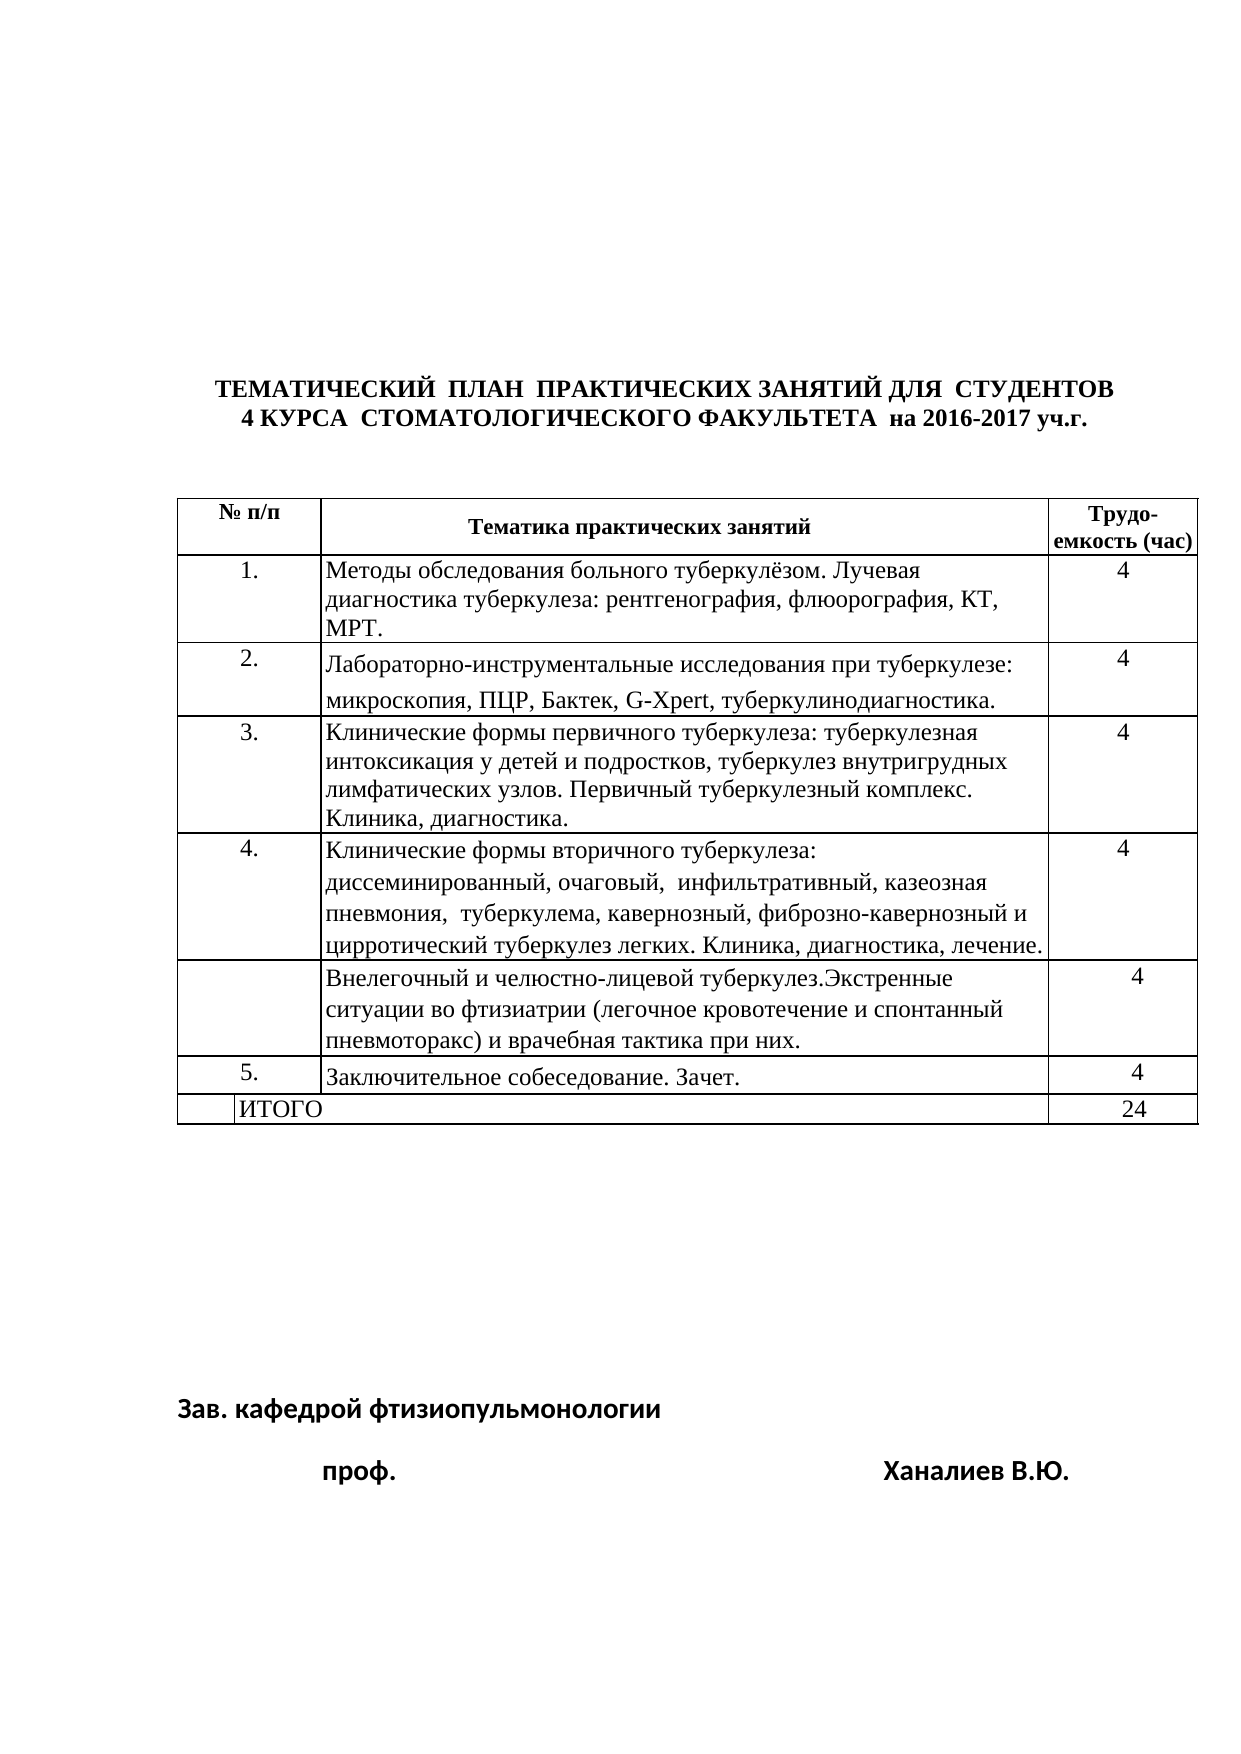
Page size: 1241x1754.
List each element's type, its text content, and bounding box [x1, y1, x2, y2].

table_cell 4 [1049, 1057, 1197, 1093]
table_cell [178, 961, 320, 1055]
table_cell 5. [178, 1057, 320, 1093]
table_cell 4 [1049, 834, 1197, 959]
table_cell 4 [1049, 643, 1197, 715]
text проф. Ханалиев В.Ю. [177, 1452, 1152, 1487]
table_cell 1. [178, 556, 320, 642]
table_cell Клинические формы первичного туберкулеза: туберкулезная интоксикация у детей и подростков, туберкулез внутригрудных лимфатических узлов. Первичный туберкулезный комплекс. Клиника, диагностика. [322, 717, 1048, 832]
table_cell 2. [178, 643, 320, 715]
text ТЕМАТИЧЕСКИЙ ПЛАН ПРАКТИЧЕСКИХ ЗАНЯТИЙ ДЛЯ СТУДЕНТОВ 4 КУРСА СТОМАТОЛОГИЧЕСКОГО ФАКУЛЬТЕТА на 2016-2017 уч.г. [177, 374, 1152, 432]
table_cell 4 [1049, 556, 1197, 642]
table_cell ИТОГО [235, 1095, 1048, 1123]
text Зав. кафедрой фтизиопульмонологии [177, 1390, 1152, 1426]
table_header № п/п [178, 499, 320, 554]
table_cell 24 [1049, 1095, 1197, 1123]
table_cell [178, 1095, 234, 1123]
table_cell Внелегочный и челюстно-лицевой туберкулез.Экстренные ситуации во фтизиатрии (легочное кровотечение и спонтанный пневмоторакс) и врачебная тактика при них. [322, 961, 1048, 1055]
table_cell Лабораторно-инструментальные исследования при туберкулезе: микроскопия, ПЦР, Бактек, G-Xpert, туберкулинодиагностика. [322, 643, 1048, 715]
table_header Трудо- емкость (час) [1049, 499, 1197, 554]
table_cell Методы обследования больного туберкулёзом. Лучевая диагностика туберкулеза: рентгенография, флюорография, КТ, МРТ. [322, 556, 1048, 642]
table_cell 3. [178, 717, 320, 832]
table_cell Заключительное собеседование. Зачет. [322, 1057, 1048, 1093]
table_cell 4. [178, 834, 320, 959]
table_header Тематика практических занятий [322, 499, 1048, 554]
table_cell 4 [1049, 961, 1197, 1055]
table_cell Клинические формы вторичного туберкулеза: диссеминированный, очаговый, инфильтративный, казеозная пневмония, туберкулема, кавернозный, фиброзно-кавернозный и цирротический туберкулез легких. Клиника, диагностика, лечение. [322, 834, 1048, 959]
table_cell 4 [1049, 717, 1197, 832]
